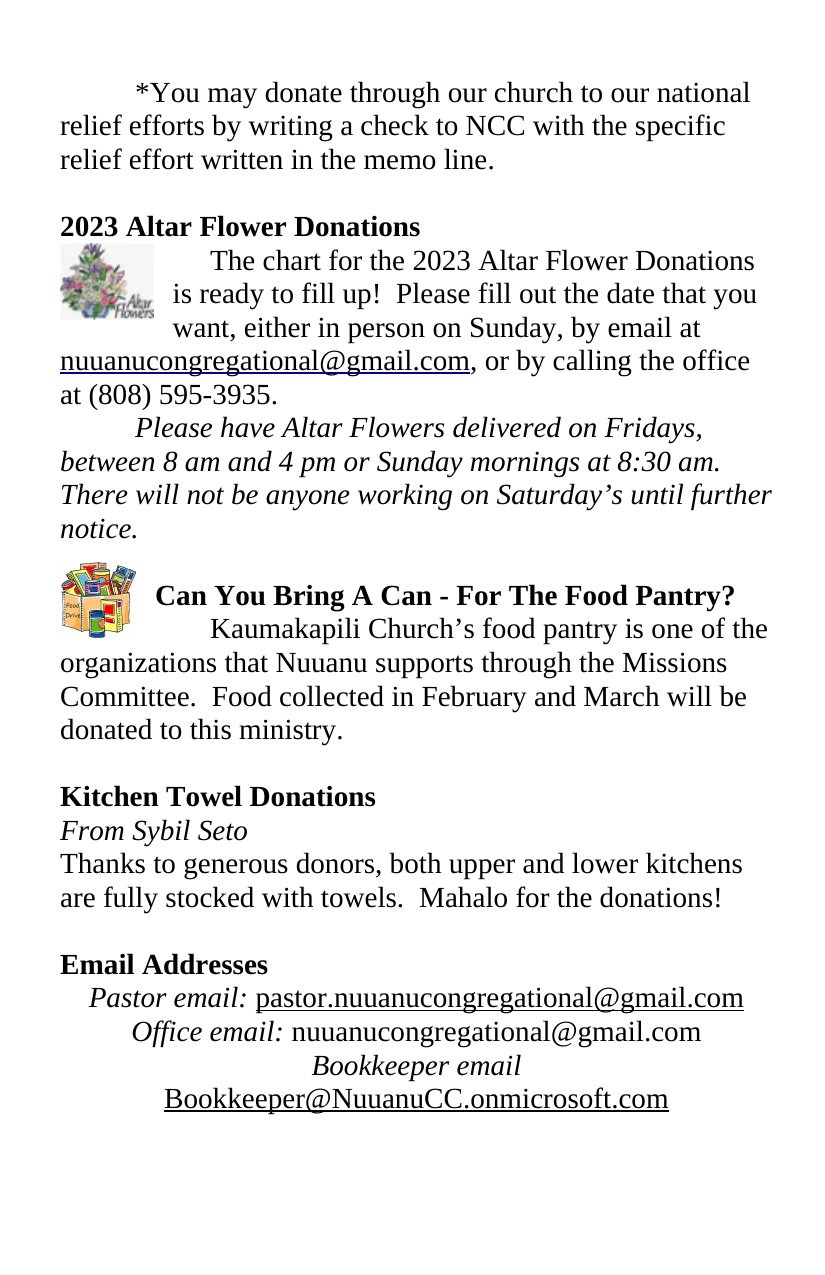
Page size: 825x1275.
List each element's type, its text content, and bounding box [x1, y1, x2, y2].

text Office email: nuuanucongregational@gmail.com [60, 1014, 772, 1048]
picture [60, 562, 137, 638]
text Please have Altar Flowers delivered on Fridays, between 8 am and 4 pm or Sunday mornings at 8:30 am. There will not be anyone working on Saturday’s until further notice. [60, 410, 772, 544]
text Can You Bring A Can - For The Food Pantry? [137, 578, 772, 612]
text Email Addresses [60, 947, 772, 981]
text 2023 Altar Flower Donations [60, 209, 772, 243]
text From Sybil Seto [60, 813, 772, 846]
text Kaumakapili Church’s food pantry is one of the organizations that Nuuanu supports through the Missions Committee. Food collected in February and March will be donated to this ministry. [60, 612, 772, 746]
text *You may donate through our church to our national relief efforts by writing a check to NCC with the specific relief effort written in the memo line. [60, 75, 772, 176]
text Bookkeeper email Bookkeeper@NuuanuCC.onmicrosoft.com [60, 1048, 772, 1115]
text Thanks to generous donors, both upper and lower kitchens are fully stocked with towels. Mahalo for the donations! [60, 846, 772, 913]
text The chart for the 2023 Altar Flower Donations is ready to fill up! Please fill out the date that you want, either in person on Sunday, by email at nuuanucongregational@gmail.com, or by calling the office at (808) 595-3935. [60, 243, 772, 410]
text Kitchen Towel Donations [60, 779, 772, 813]
text Pastor email: pastor.nuuanucongregational@gmail.com [60, 981, 772, 1014]
picture [60, 243, 154, 320]
